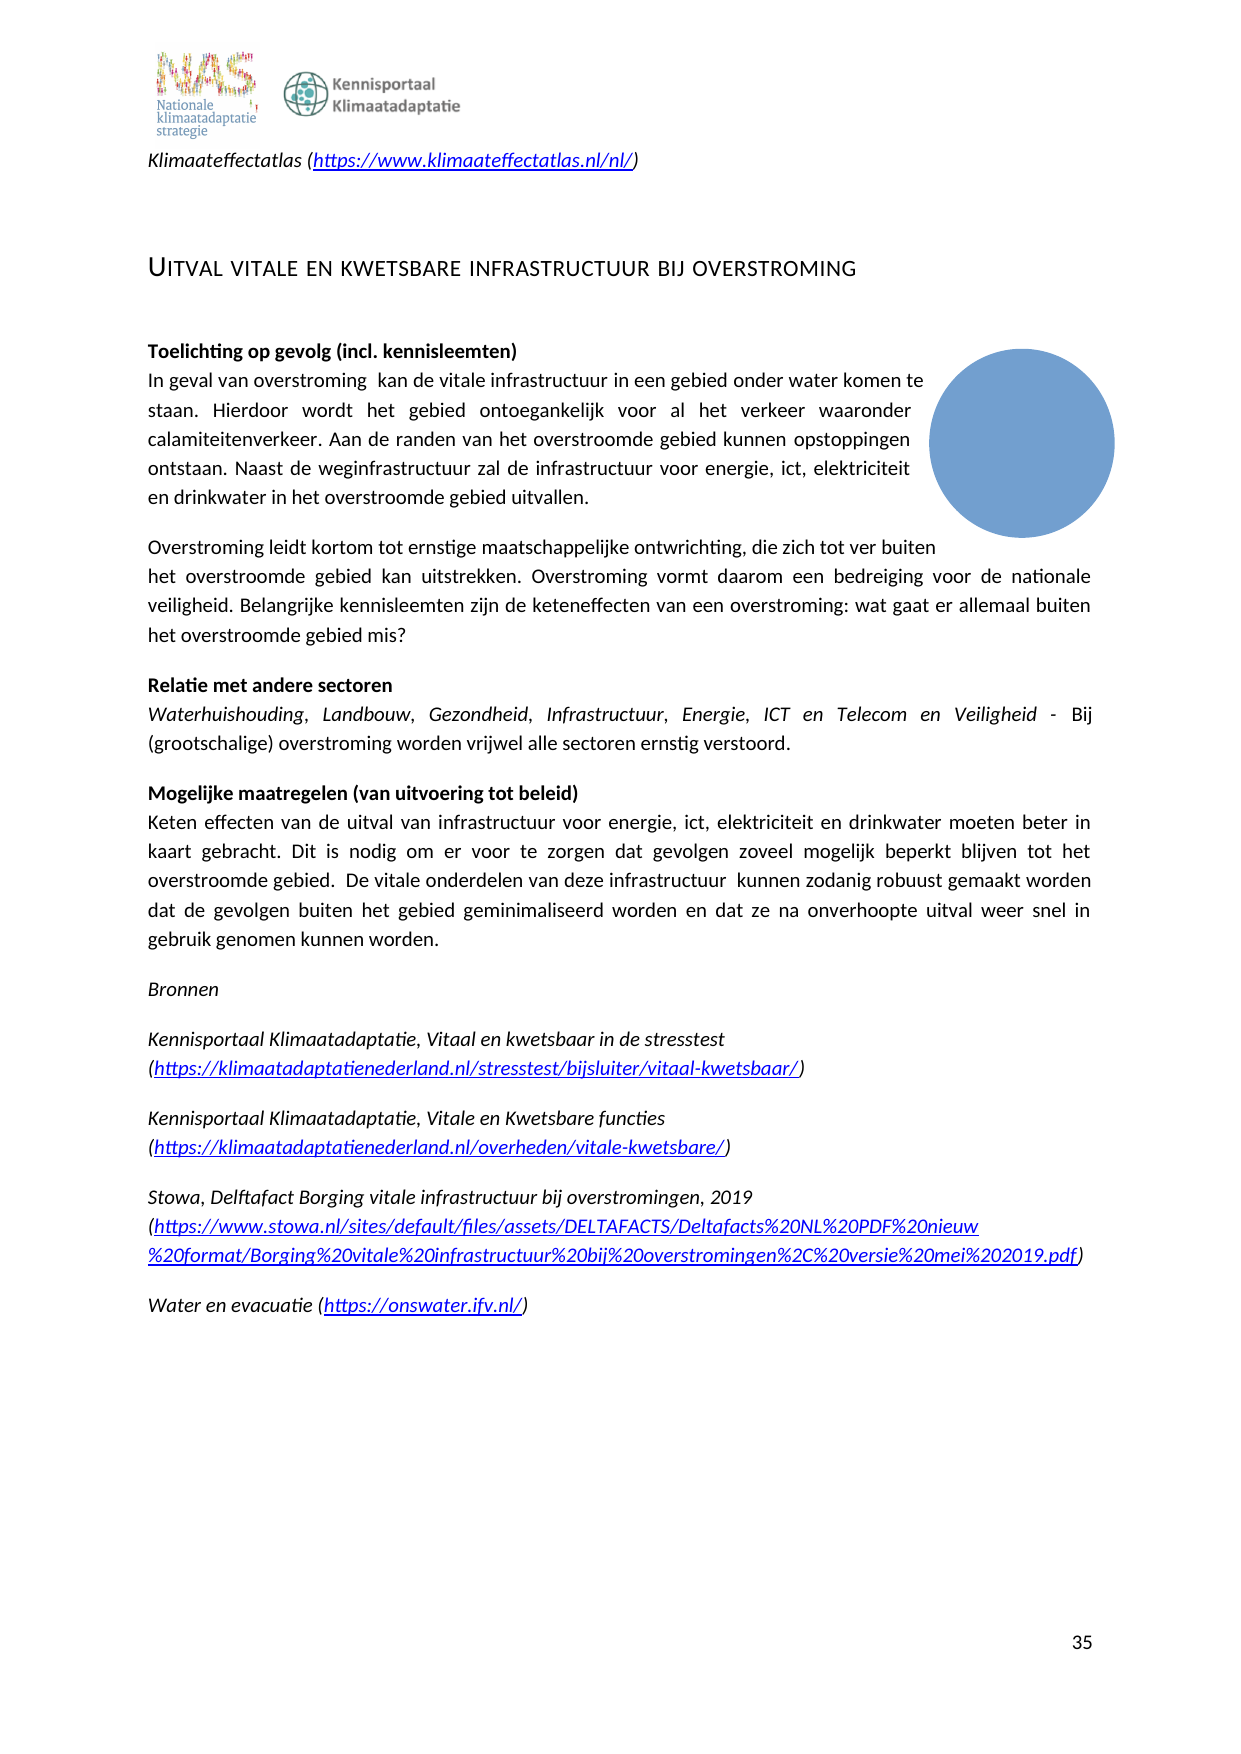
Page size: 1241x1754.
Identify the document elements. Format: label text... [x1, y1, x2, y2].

subtitle Uitval vitale en kwetsbare infrastructuur bij overstroming [148, 248, 1093, 283]
picture [280, 66, 463, 122]
text Kennisportaal Klimaatadaptatie, Vitaal en kwetsbaar in de stresstest (https://klimaatadaptatienederland.nl/stresstest/bijsluiter/vitaal-kwetsbaar/) [148, 1026, 1093, 1081]
text Kennisportaal Klimaatadaptatie, Vitale en Kwetsbare functies (https://klimaatadaptatienederland.nl/overheden/vitale-kwetsbare/) [148, 1105, 1093, 1160]
text Overstroming leidt kortom tot ernstige maatschappelijke ontwrichting, die zich tot ver buiten het overstroomde gebied kan uitstrekken. Overstroming vormt daarom een bedreiging voor de nationale veiligheid. Belangrijke kennisleemten zijn de keteneffecten van een overstroming: wat gaat er allemaal buiten het overstroomde gebied mis? [148, 534, 1093, 647]
text Water en evacuatie (https://onswater.ifv.nl/) [148, 1293, 1093, 1318]
text Toelichting op gevolg (incl. kennisleemten) In geval van overstroming kan de vitale infrastructuur in een gebied onder water komen te staan. Hierdoor wordt het gebied ontoegankelijk voor al het verkeer waaronder calamiteitenverkeer. Aan de randen van het overstroomde gebied kunnen opstoppingen ontstaan. Naast de weginfrastructuur zal de infrastructuur voor energie, ict, elektriciteit en drinkwater in het overstroomde gebied uitvallen. [148, 338, 1093, 510]
text Bronnen [148, 976, 1093, 1001]
text Mogelijke maatregelen (van uitvoering tot beleid) Keten effecten van de uitval van infrastructuur voor energie, ict, elektriciteit en drinkwater moeten beter in kaart gebracht. Dit is nodig om er voor te zorgen dat gevolgen zoveel mogelijk beperkt blijven tot het overstroomde gebied. De vitale onderdelen van deze infrastructuur kunnen zodanig robuust gemaakt worden dat de gevolgen buiten het gebied geminimaliseerd worden en dat ze na onverhoopte uitval weer snel in gebruik genomen kunnen worden. [148, 780, 1093, 951]
text Relatie met andere sectoren Waterhuishouding, Landbouw, Gezondheid, Infrastructuur, Energie, ICT en Telecom en Veiligheid - Bij (grootschalige) overstroming worden vrijwel alle sectoren ernstig verstoord. [148, 672, 1093, 756]
text Stowa, Delftafact Borging vitale infrastructuur bij overstromingen, 2019 (https://www.stowa.nl/sites/default/files/assets/DELTAFACTS/Deltafacts%20NL%20PDF%20nieuw%20format/Borging%20vitale%20infrastructuur%20bij%20overstromingen%2C%20versie%20mei%202019.pdf) [148, 1184, 1093, 1268]
text Klimaateffectatlas (https://www.klimaateffectatlas.nl/nl/) [148, 148, 1093, 173]
picture [154, 42, 261, 148]
